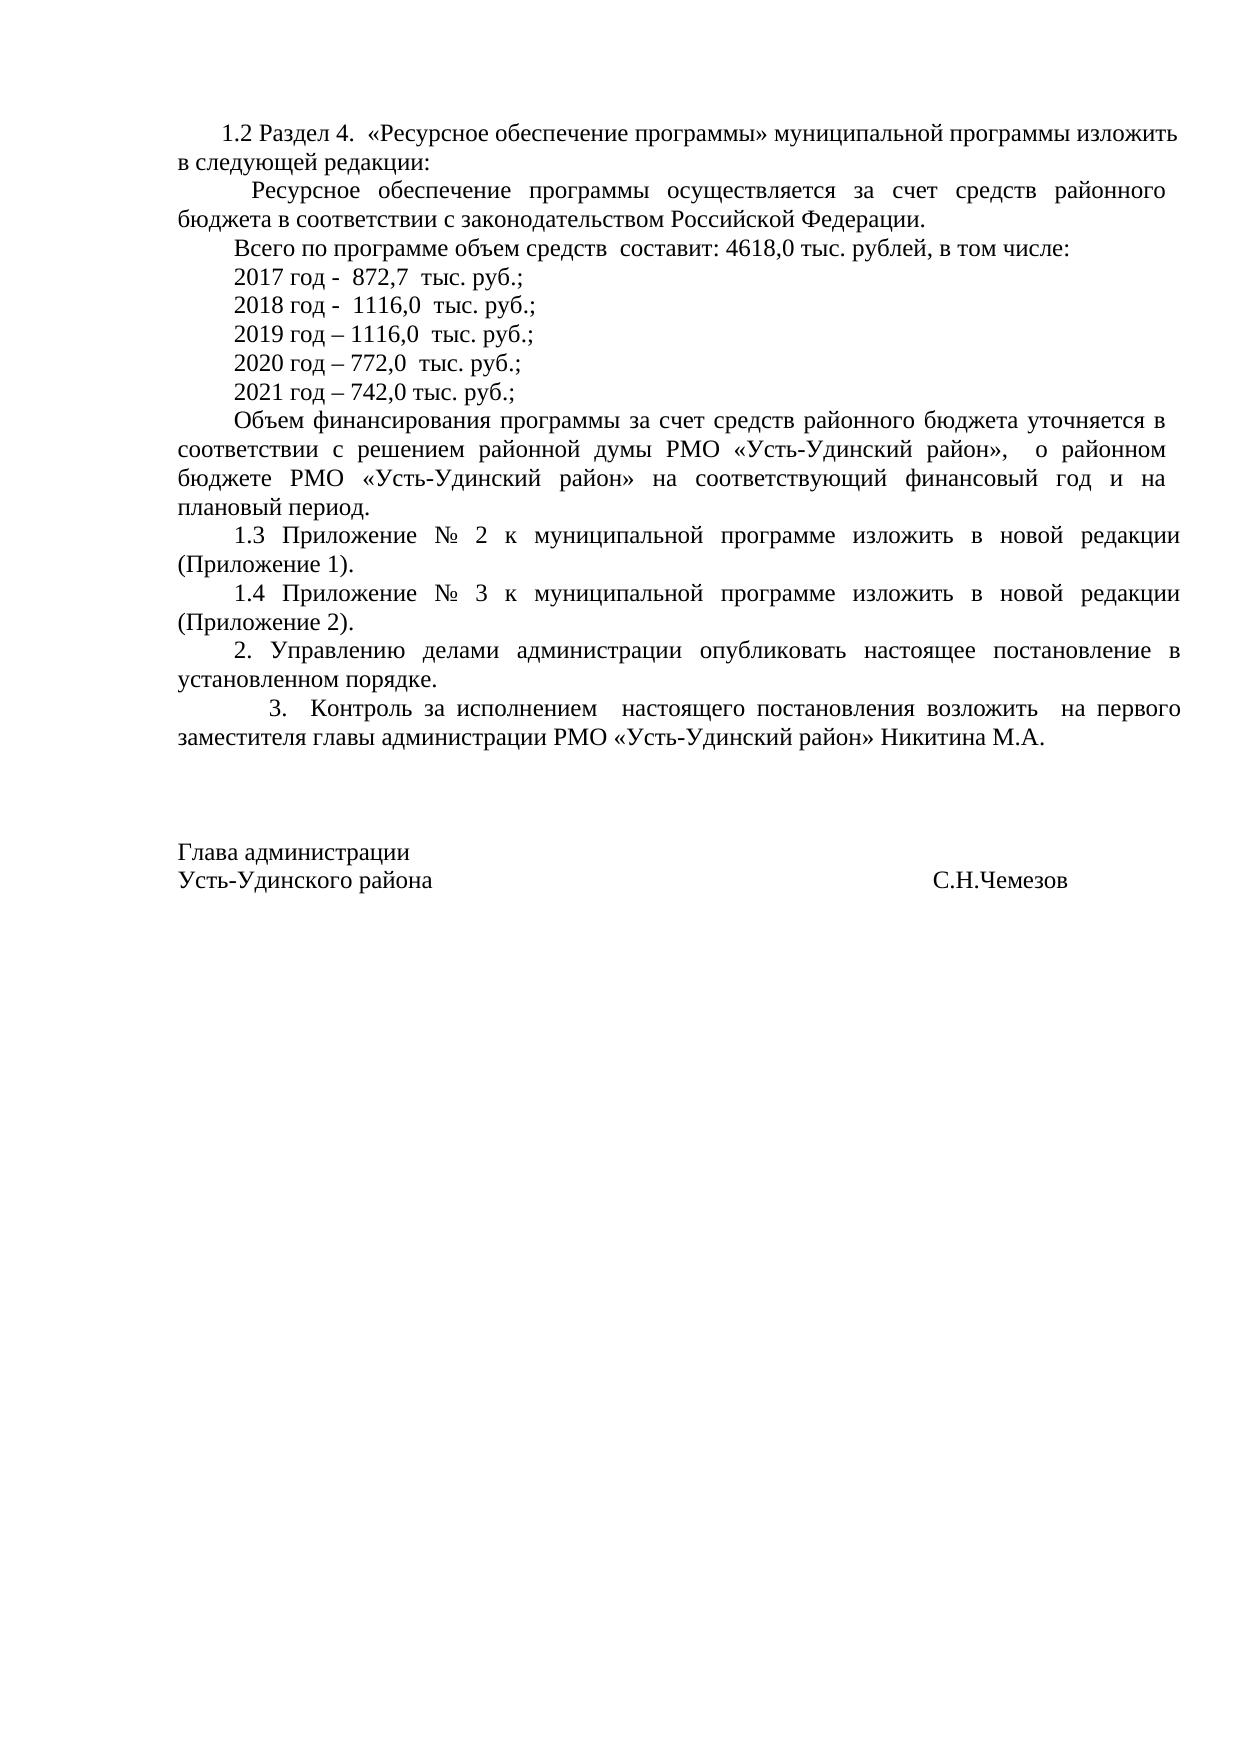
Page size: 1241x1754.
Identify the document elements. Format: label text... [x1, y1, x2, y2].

text 2017 год - 872,7 тыс. руб.; [177, 262, 1181, 291]
text Объем финансирования программы за счет средств районного бюджета уточняется в соответствии с решением районной думы РМО «Усть-Удинский район», о районном бюджете РМО «Усть-Удинский район» на соответствующий финансовый год и на плановый период. [177, 406, 1167, 521]
text 3. Контроль за исполнением настоящего постановления возложить на первого заместителя главы администрации РМО «Усть-Удинский район» Никитина М.А. [177, 693, 1181, 751]
text 1.4 Приложение № 3 к муниципальной программе изложить в новой редакции (Приложение 2). [177, 578, 1181, 636]
text 2019 год – 1116,0 тыс. руб.; [177, 319, 1181, 348]
text Глава администрации [177, 837, 1182, 866]
text 1.2 Раздел 4. «Ресурсное обеспечение программы» муниципальной программы изложить в следующей редакции: [177, 118, 1181, 176]
text 1.3 Приложение № 2 к муниципальной программе изложить в новой редакции (Приложение 1). [177, 521, 1181, 578]
text Всего по программе объем средств составит: 4618,0 тыс. рублей, в том числе: [177, 233, 1181, 262]
text 2021 год – 742,0 тыс. руб.; [177, 377, 1181, 406]
text 2020 год – 772,0 тыс. руб.; [177, 348, 1181, 377]
text 2018 год - 1116,0 тыс. руб.; [177, 291, 1181, 319]
text Усть-Удинского района С.Н.Чемезов [177, 866, 1182, 894]
text Ресурсное обеспечение программы осуществляется за счет средств районного бюджета в соответствии с законодательством Российской Федерации. [177, 176, 1167, 233]
text 2. Управлению делами администрации опубликовать настоящее постановление в установленном порядке. [177, 636, 1181, 693]
